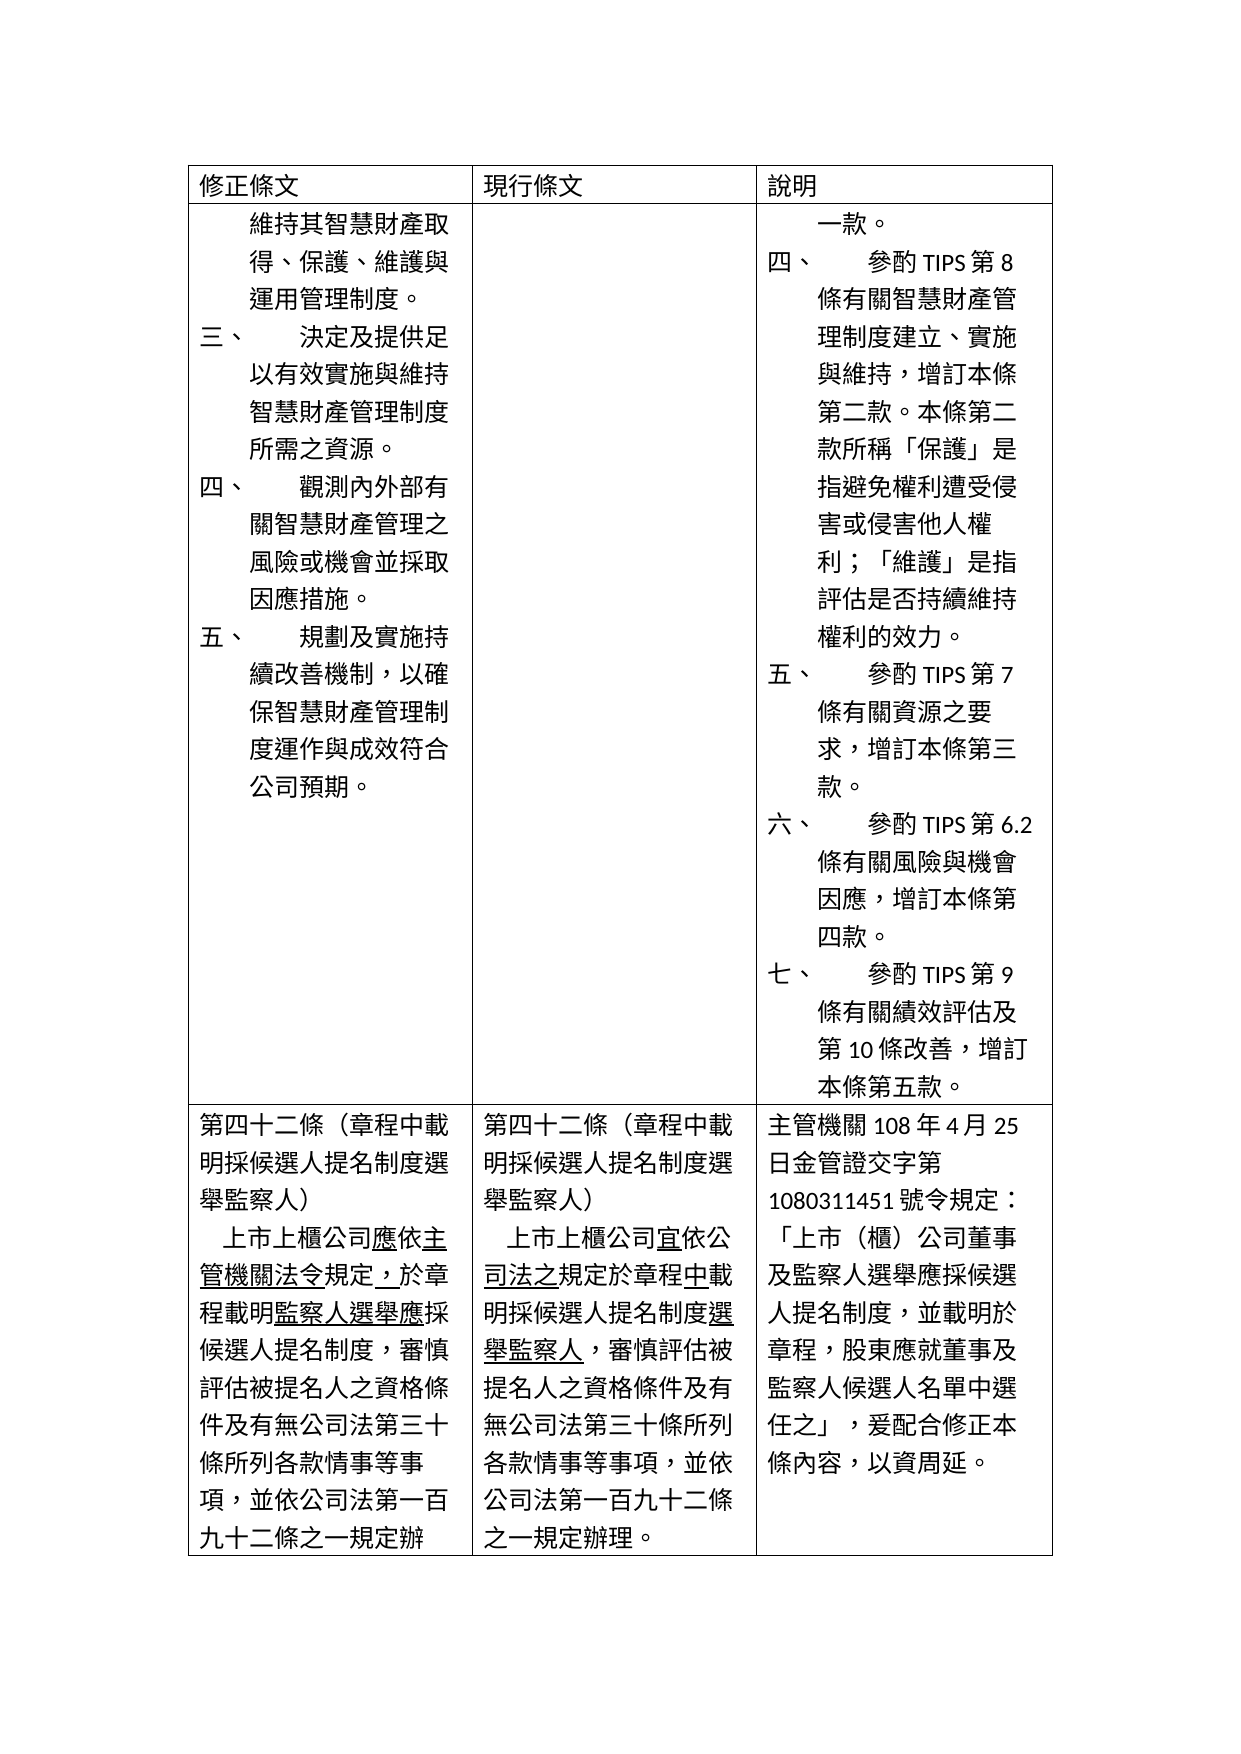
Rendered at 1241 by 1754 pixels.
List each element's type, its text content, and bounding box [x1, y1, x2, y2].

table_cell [189, 204, 472, 1104]
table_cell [189, 1105, 472, 1555]
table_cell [757, 1105, 1052, 1555]
table_header 修正條文 [189, 166, 472, 203]
table_header 說明 [757, 166, 1052, 203]
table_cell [757, 204, 1052, 1104]
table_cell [473, 1105, 756, 1555]
table_cell [473, 204, 756, 1104]
table_header 現行條文 [473, 166, 756, 203]
